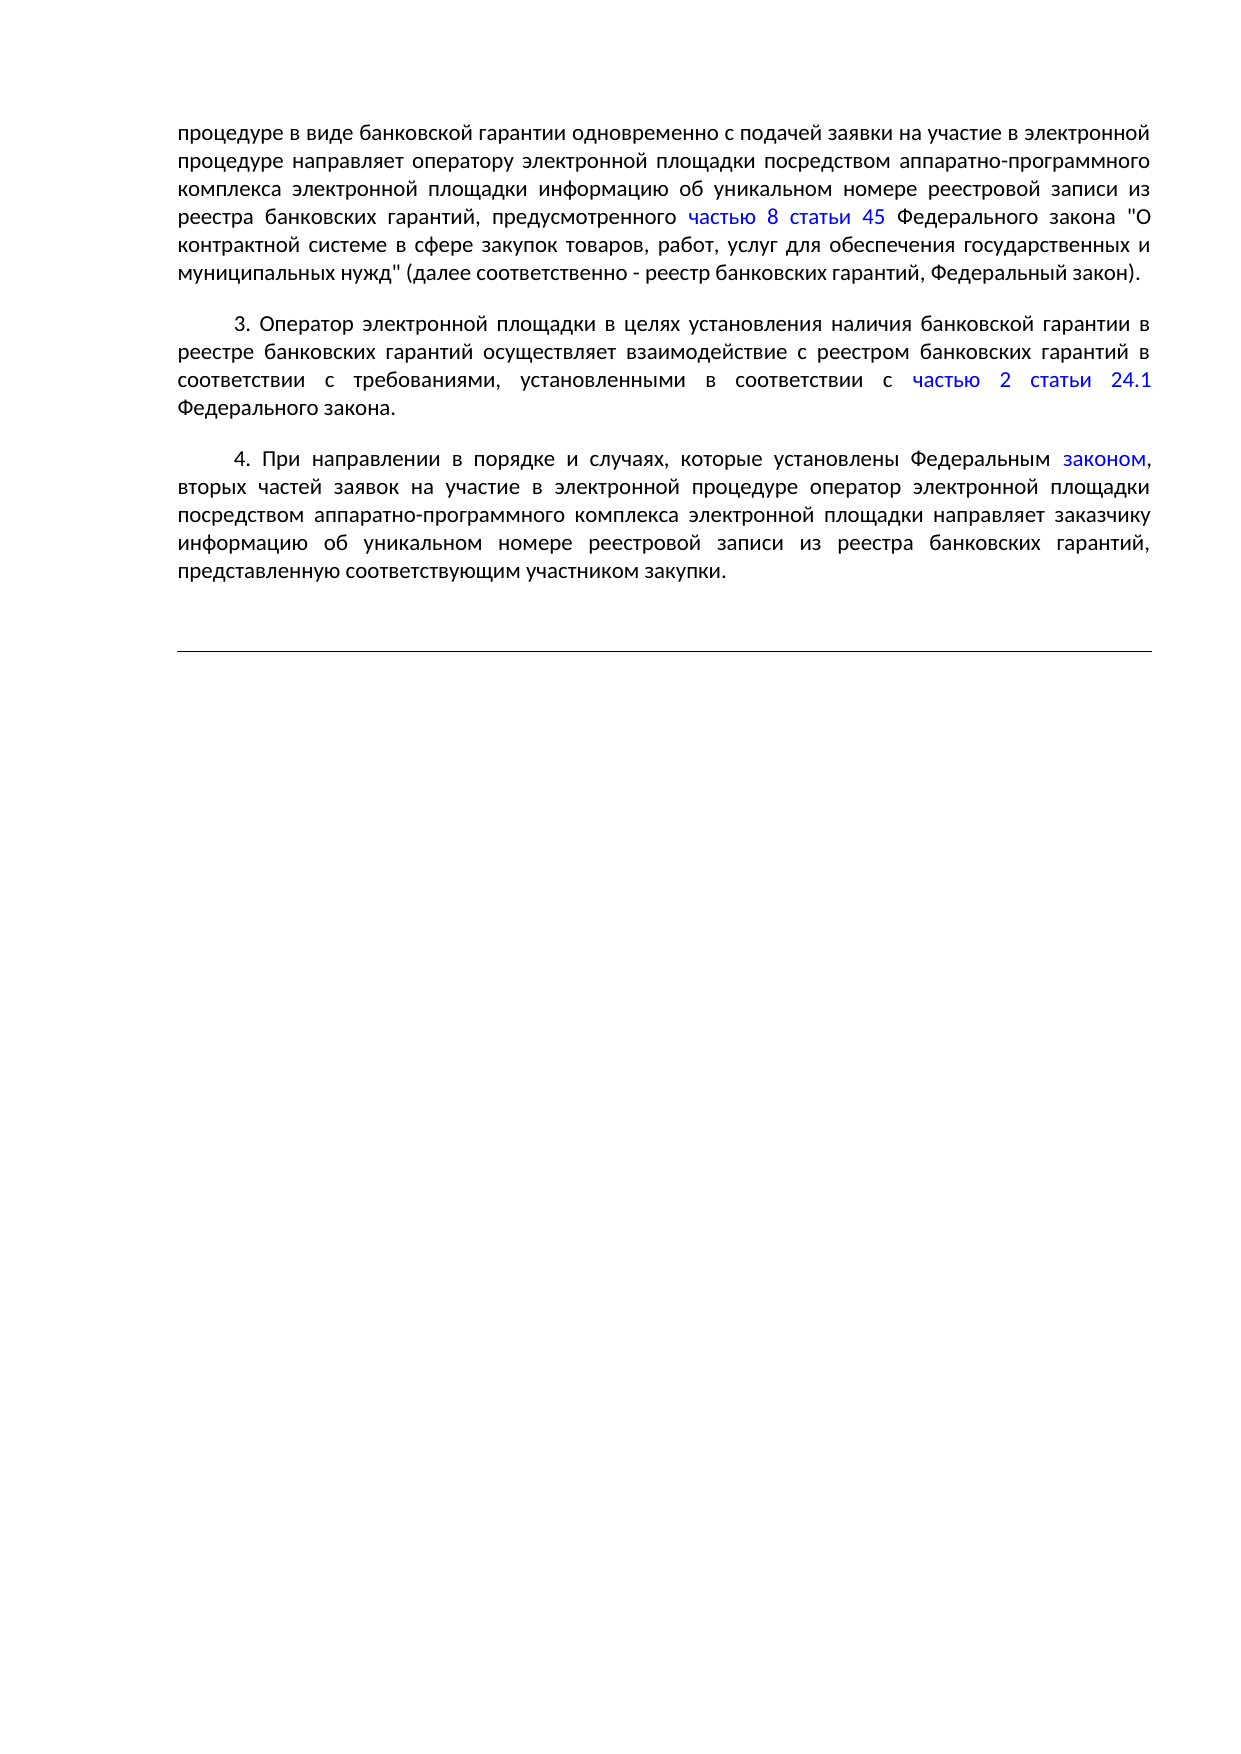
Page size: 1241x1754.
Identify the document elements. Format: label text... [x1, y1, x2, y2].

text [177, 118, 1152, 286]
text 4. При направлении в порядке и случаях, которые установлены Федеральным законом, вторых частей заявок на участие в электронной процедуре оператор электронной площадки посредством аппаратно-программного комплекса электронной площадки направляет заказчику информацию об уникальном номере реестровой записи из реестра банковских гарантий, представленную соответствующим участником закупки. [177, 444, 1152, 584]
text 3. Оператор электронной площадки в целях установления наличия банковской гарантии в реестре банковских гарантий осуществляет взаимодействие с реестром банковских гарантий в соответствии с требованиями, установленными в соответствии с частью 2 статьи 24.1 Федерального закона. [177, 309, 1152, 421]
